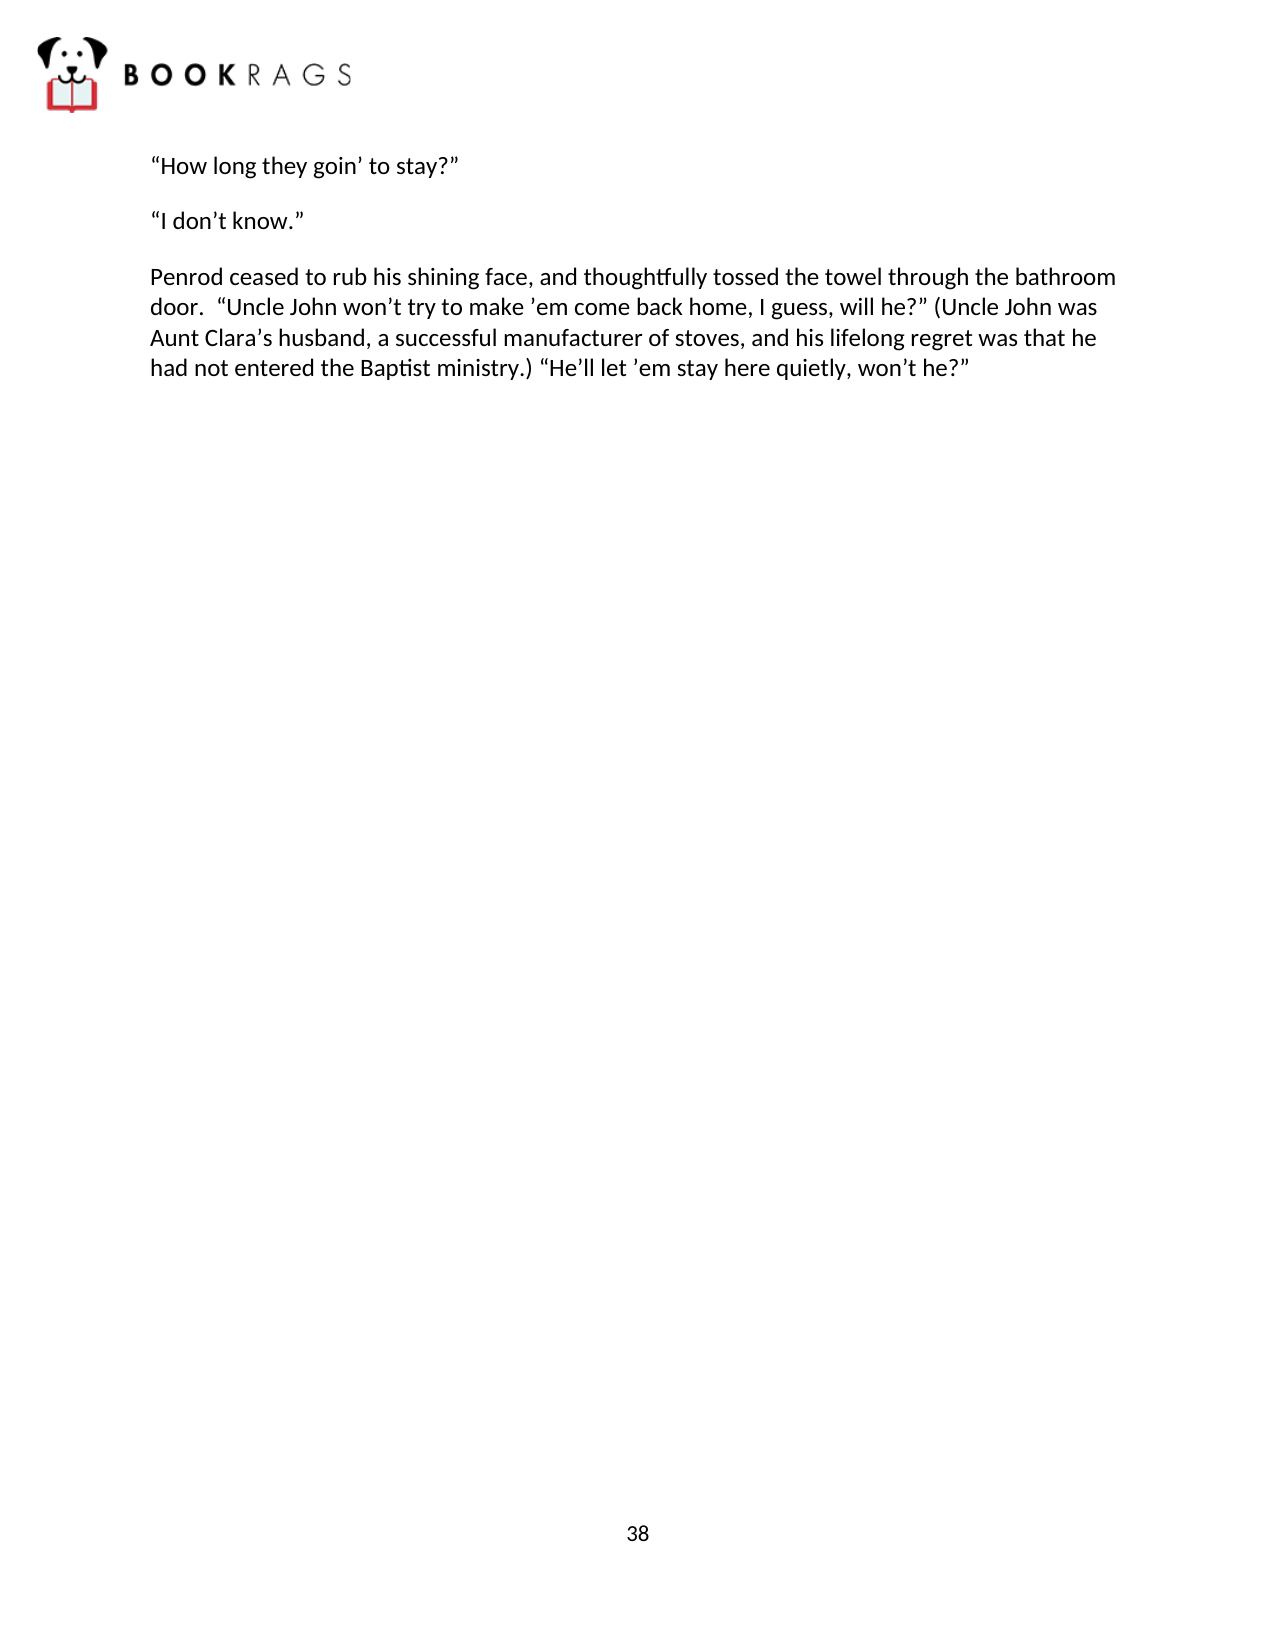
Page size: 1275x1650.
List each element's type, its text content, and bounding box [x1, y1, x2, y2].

text “How long they goin’ to stay?” [150, 150, 1125, 181]
picture [37, 37, 351, 113]
text “I don’t know.” [150, 206, 1125, 236]
text Penrod ceased to rub his shining face, and thoughtfully tossed the towel through the bathroom door. “Uncle John won’t try to make ’em come back home, I guess, will he?” (Uncle John was Aunt Clara’s husband, a successful manufacturer of stoves, and his lifelong regret was that he had not entered the Baptist ministry.) “He’ll let ’em stay here quietly, won’t he?” [150, 261, 1125, 383]
